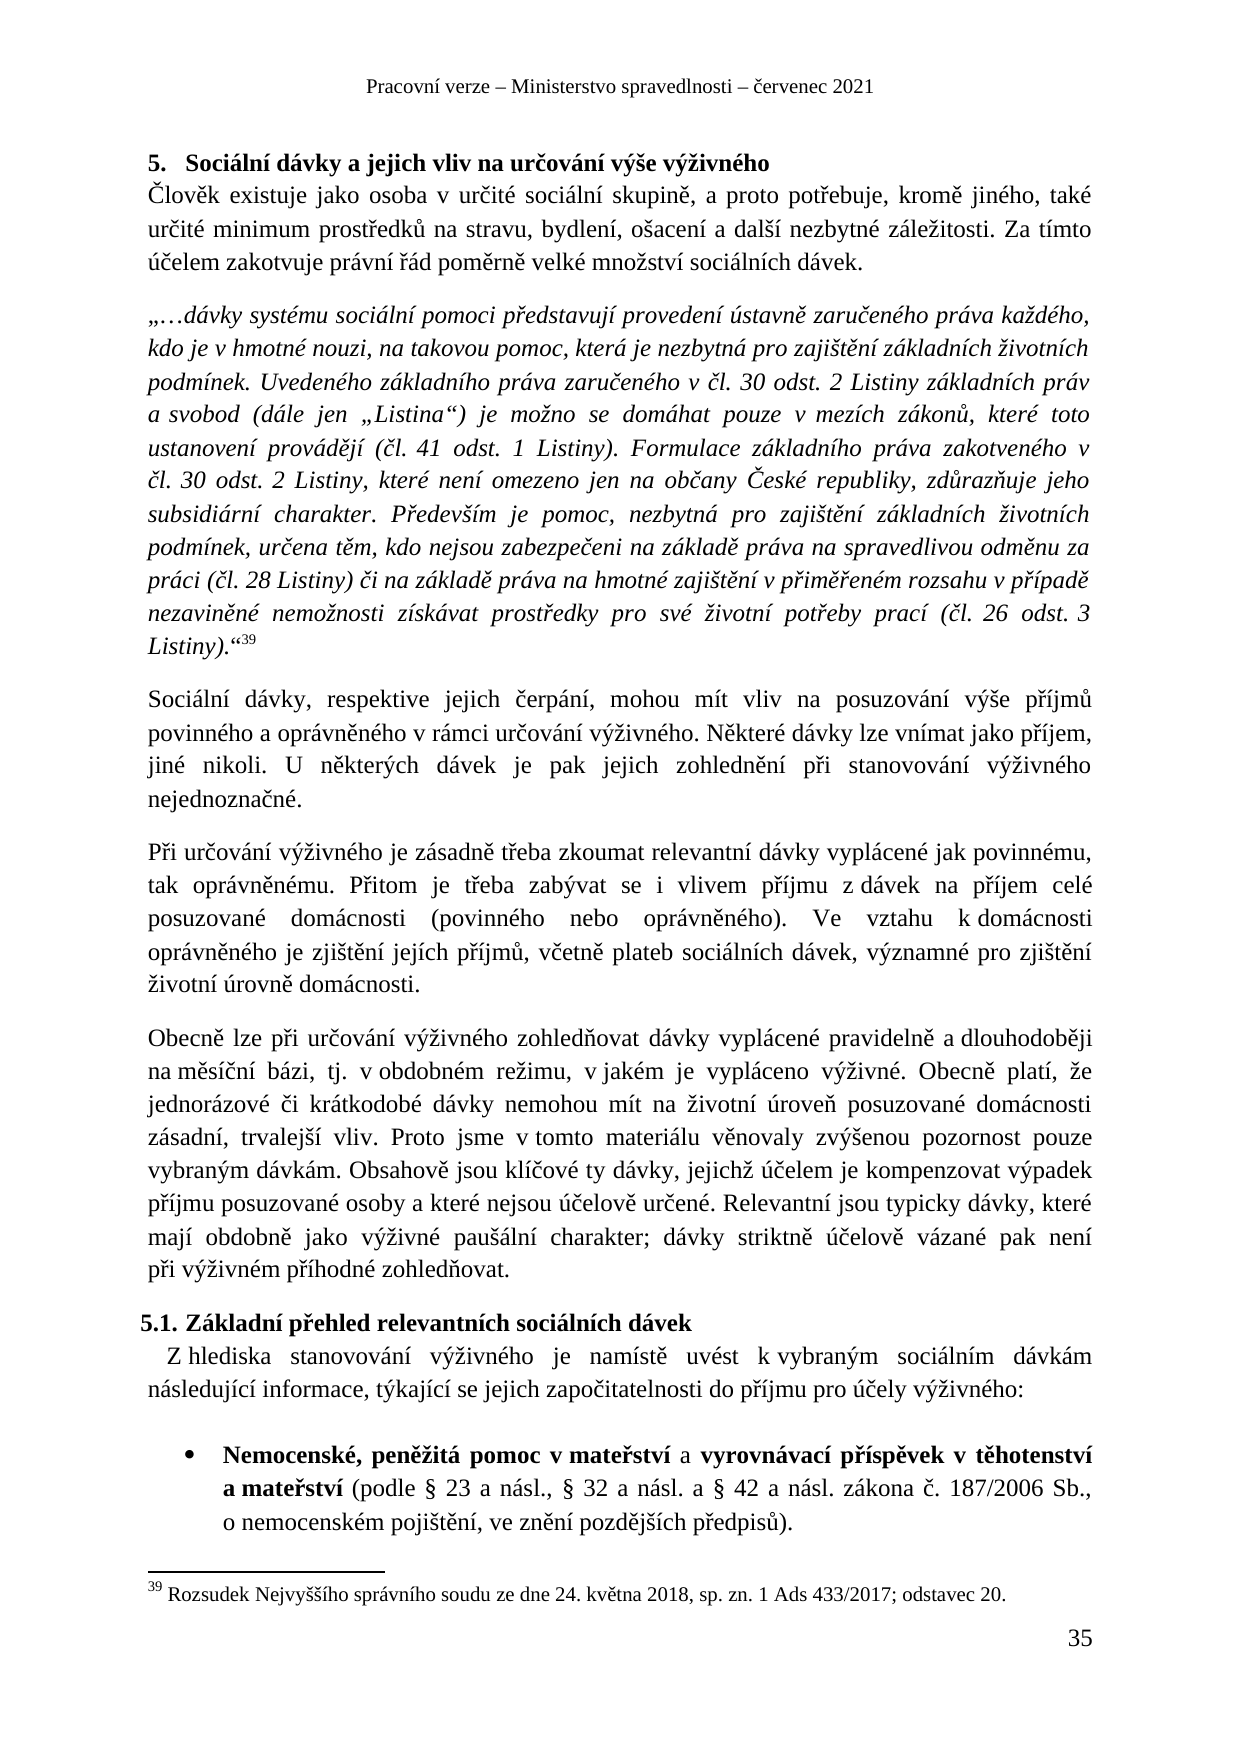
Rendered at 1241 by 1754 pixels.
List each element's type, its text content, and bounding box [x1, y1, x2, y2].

subtitle Základní přehled relevantních sociálních dávek [140, 1308, 1093, 1337]
text Sociální dávky, respektive jejich čerpání, mohou mít vliv na posuzování výše příjmů povinného a oprávněného v rámci určování výživného. Některé dávky lze vnímat jako příjem, jiné nikoli. U některých dávek je pak jejich zohlednění při stanovování výživného nejednoznačné. [148, 684, 1093, 812]
subtitle Sociální dávky a jejich vliv na určování výše výživného [148, 148, 1093, 176]
text Z hlediska stanovování výživného je namístě uvést k vybraným sociálním dávkám následující informace, týkající se jejich započitatelnosti do příjmu pro účely výživného: [148, 1341, 1093, 1403]
text „…dávky systému sociální pomoci představují provedení ústavně zaručeného práva každého, kdo je v hmotné nouzi, na takovou pomoc, která je nezbytná pro zajištění základních životních podmínek. Uvedeného základního práva zaručeného v čl. 30 odst. 2 Listiny základních práv a svobod (dále jen „Listina“) je možno se domáhat pouze v mezích zákonů, které toto ustanovení provádějí (čl. 41 odst. 1 Listiny). Formulace základního práva zakotveného v čl. 30 odst. 2 Listiny, které není omezeno jen na občany České republiky, zdůrazňuje jeho subsidiární charakter. Především je pomoc, nezbytná pro zajištění základních životních podmínek, určena těm, kdo nejsou zabezpečeni na základě práva na spravedlivou odměnu za práci (čl. 28 Listiny) či na základě práva na hmotné zajištění v přiměřeném rozsahu v případě nezaviněné nemožnosti získávat prostředky pro své životní potřeby prací (čl. 26 odst. 3 Listiny).“ [148, 301, 1093, 659]
list Nemocenské, peněžitá pomoc v mateřství a vyrovnávací příspěvek v těhotenství a mateřství (podle § 23 a násl., § 32 a násl. a § 42 a násl. zákona č. 187/2006 Sb., o nemocenském pojištění, ve znění pozdějších předpisů). [185, 1441, 1093, 1535]
text Obecně lze při určování výživného zohledňovat dávky vyplácené pravidelně a dlouhodoběji na měsíční bázi, tj. v obdobném režimu, v jakém je vypláceno výživné. Obecně platí, že jednorázové či krátkodobé dávky nemohou mít na životní úroveň posuzované domácnosti zásadní, trvalejší vliv. Proto jsme v tomto materiálu věnovaly zvýšenou pozornost pouze vybraným dávkám. Obsahově jsou klíčové ty dávky, jejichž účelem je kompenzovat výpadek příjmu posuzované osoby a které nejsou účelově určené. Relevantní jsou typicky dávky, které mají obdobně jako výživné paušální charakter; dávky striktně účelově vázané pak není při výživném příhodné zohledňovat. [148, 1023, 1093, 1283]
text Člověk existuje jako osoba v určité sociální skupině, a proto potřebuje, kromě jiného, také určité minimum prostředků na stravu, bydlení, ošacení a další nezbytné záležitosti. Za tímto účelem zakotvuje právní řád poměrně velké množství sociálních dávek. [148, 181, 1093, 275]
text Při určování výživného je zásadně třeba zkoumat relevantní dávky vyplácené jak povinnému, tak oprávněnému. Přitom je třeba zabývat se i vlivem příjmu z dávek na příjem celé posuzované domácnosti (povinného nebo oprávněného). Ve vztahu k domácnosti oprávněného je zjištění jejích příjmů, včetně plateb sociálních dávek, významné pro zjištění životní úrovně domácnosti. [148, 837, 1093, 998]
